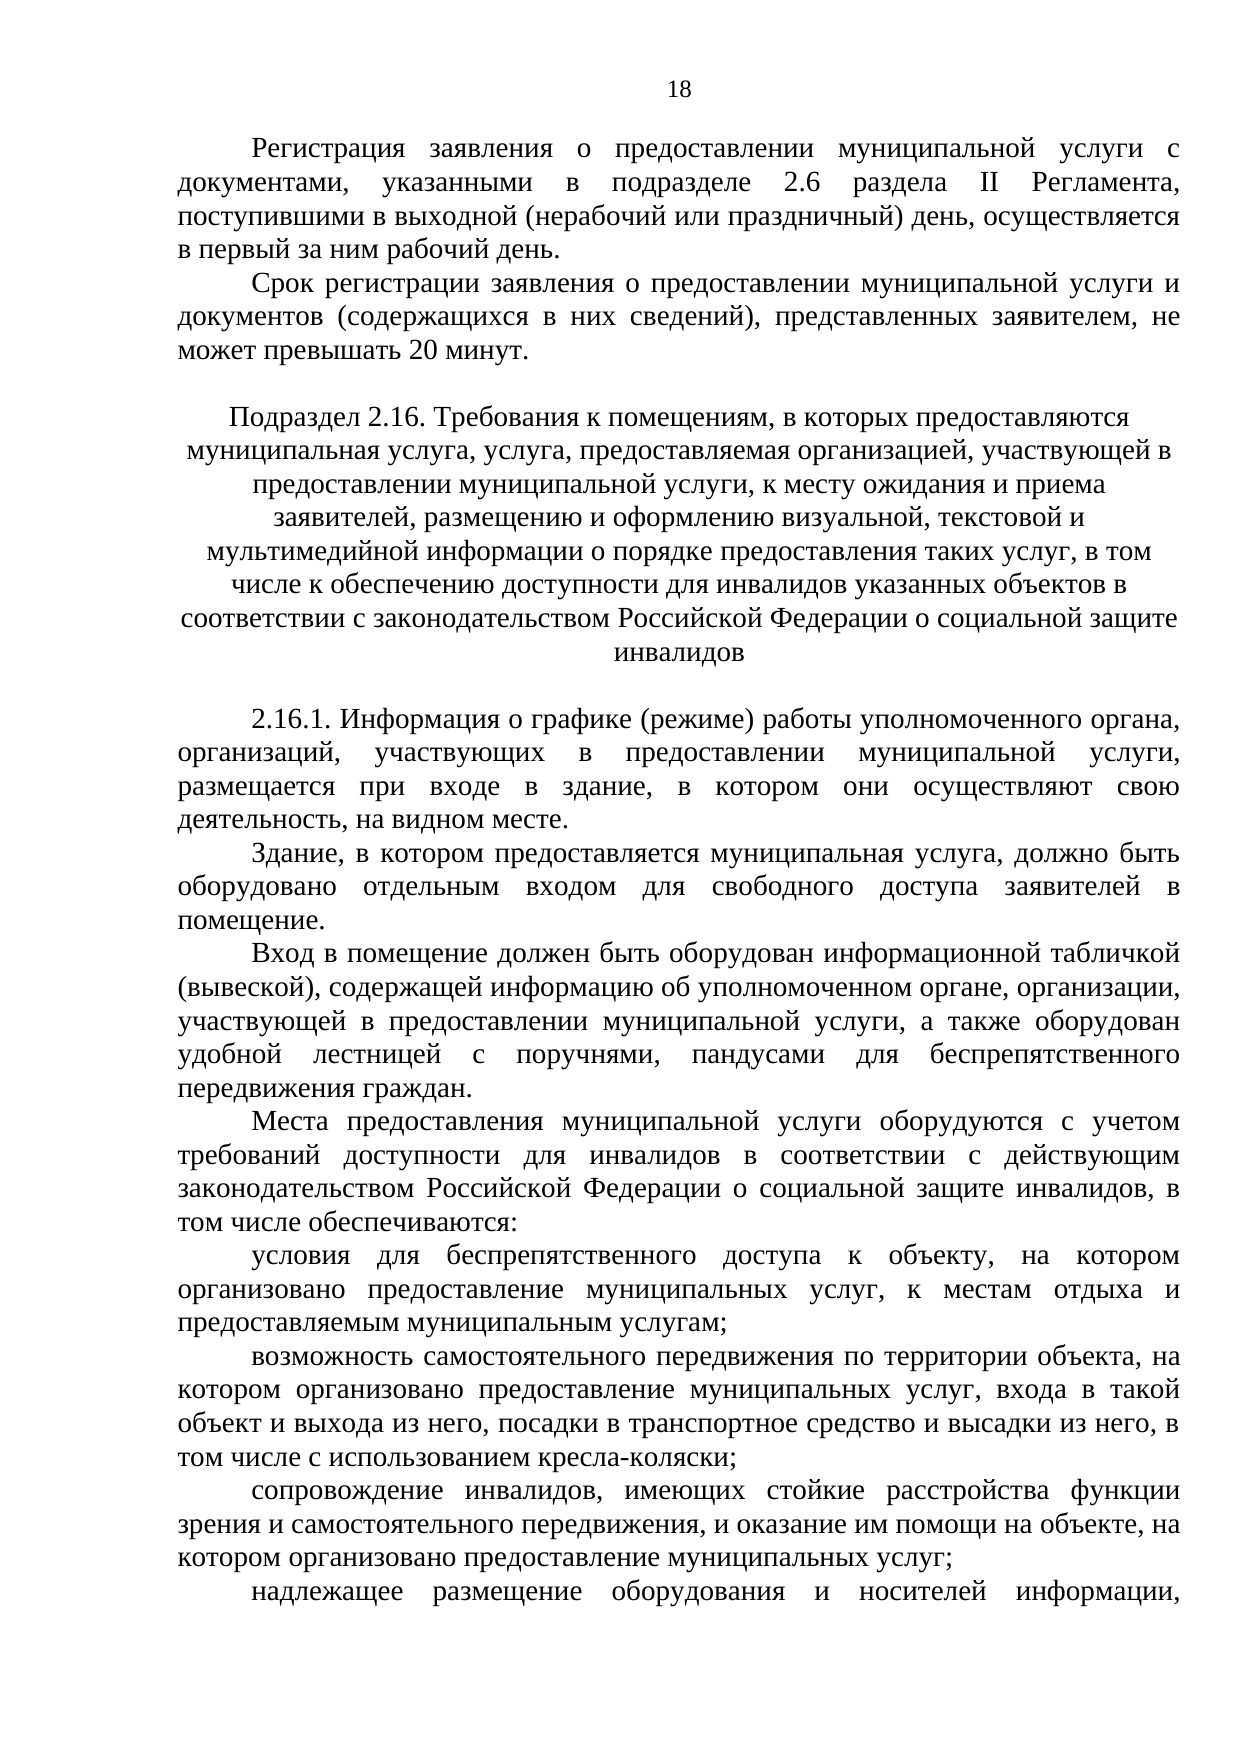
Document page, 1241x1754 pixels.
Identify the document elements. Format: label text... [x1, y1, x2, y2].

text Здание, в котором предоставляется муниципальная услуга, должно быть оборудовано отдельным входом для свободного доступа заявителей в помещение. [177, 835, 1181, 936]
text 2.16.1. Информация о графике (режиме) работы уполномоченного органа, организаций, участвующих в предоставлении муниципальной услуги, размещается при входе в здание, в котором они осуществляют свою деятельность, на видном месте. [177, 701, 1181, 835]
text Вход в помещение должен быть оборудован информационной табличкой (вывеской), содержащей информацию об уполномоченном органе, организации, участвующей в предоставлении муниципальной услуги, а также оборудован удобной лестницей с поручнями, пандусами для беспрепятственного передвижения граждан. [177, 936, 1181, 1103]
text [177, 1573, 1181, 1606]
text Подраздел 2.16. Требования к помещениям, в которых предоставляются муниципальная услуга, услуга, предоставляемая организацией, участвующей в предоставлении муниципальной услуги, к месту ожидания и приема заявителей, размещению и оформлению визуальной, текстовой и мультимедийной информации о порядке предоставления таких услуг, в том числе к обеспечению доступности для инвалидов указанных объектов в соответствии с законодательством Российской Федерации о социальной защите инвалидов [177, 399, 1181, 667]
text сопровождение инвалидов, имеющих стойкие расстройства функции зрения и самостоятельного передвижения, и оказание им помощи на объекте, на котором организовано предоставление муниципальных услуг; [177, 1472, 1181, 1573]
text возможность самостоятельного передвижения по территории объекта, на котором организовано предоставление муниципальных услуг, входа в такой объект и выхода из него, посадки в транспортное средство и высадки из него, в том числе с использованием кресла-коляски; [177, 1338, 1181, 1472]
text Места предоставления муниципальной услуги оборудуются с учетом требований доступности для инвалидов в соответствии с действующим законодательством Российской Федерации о социальной защите инвалидов, в том числе обеспечиваются: [177, 1103, 1181, 1237]
text Срок регистрации заявления о предоставлении муниципальной услуги и документов (содержащихся в них сведений), представленных заявителем, не может превышать 20 минут. [177, 265, 1181, 365]
text условия для беспрепятственного доступа к объекту, на котором организовано предоставление муниципальных услуг, к местам отдыха и предоставляемым муниципальным услугам; [177, 1237, 1181, 1338]
text Регистрация заявления о предоставлении муниципальной услуги с документами, указанными в подразделе 2.6 раздела II Регламента, поступившими в выходной (нерабочий или праздничный) день, осуществляется в первый за ним рабочий день. [177, 131, 1181, 265]
